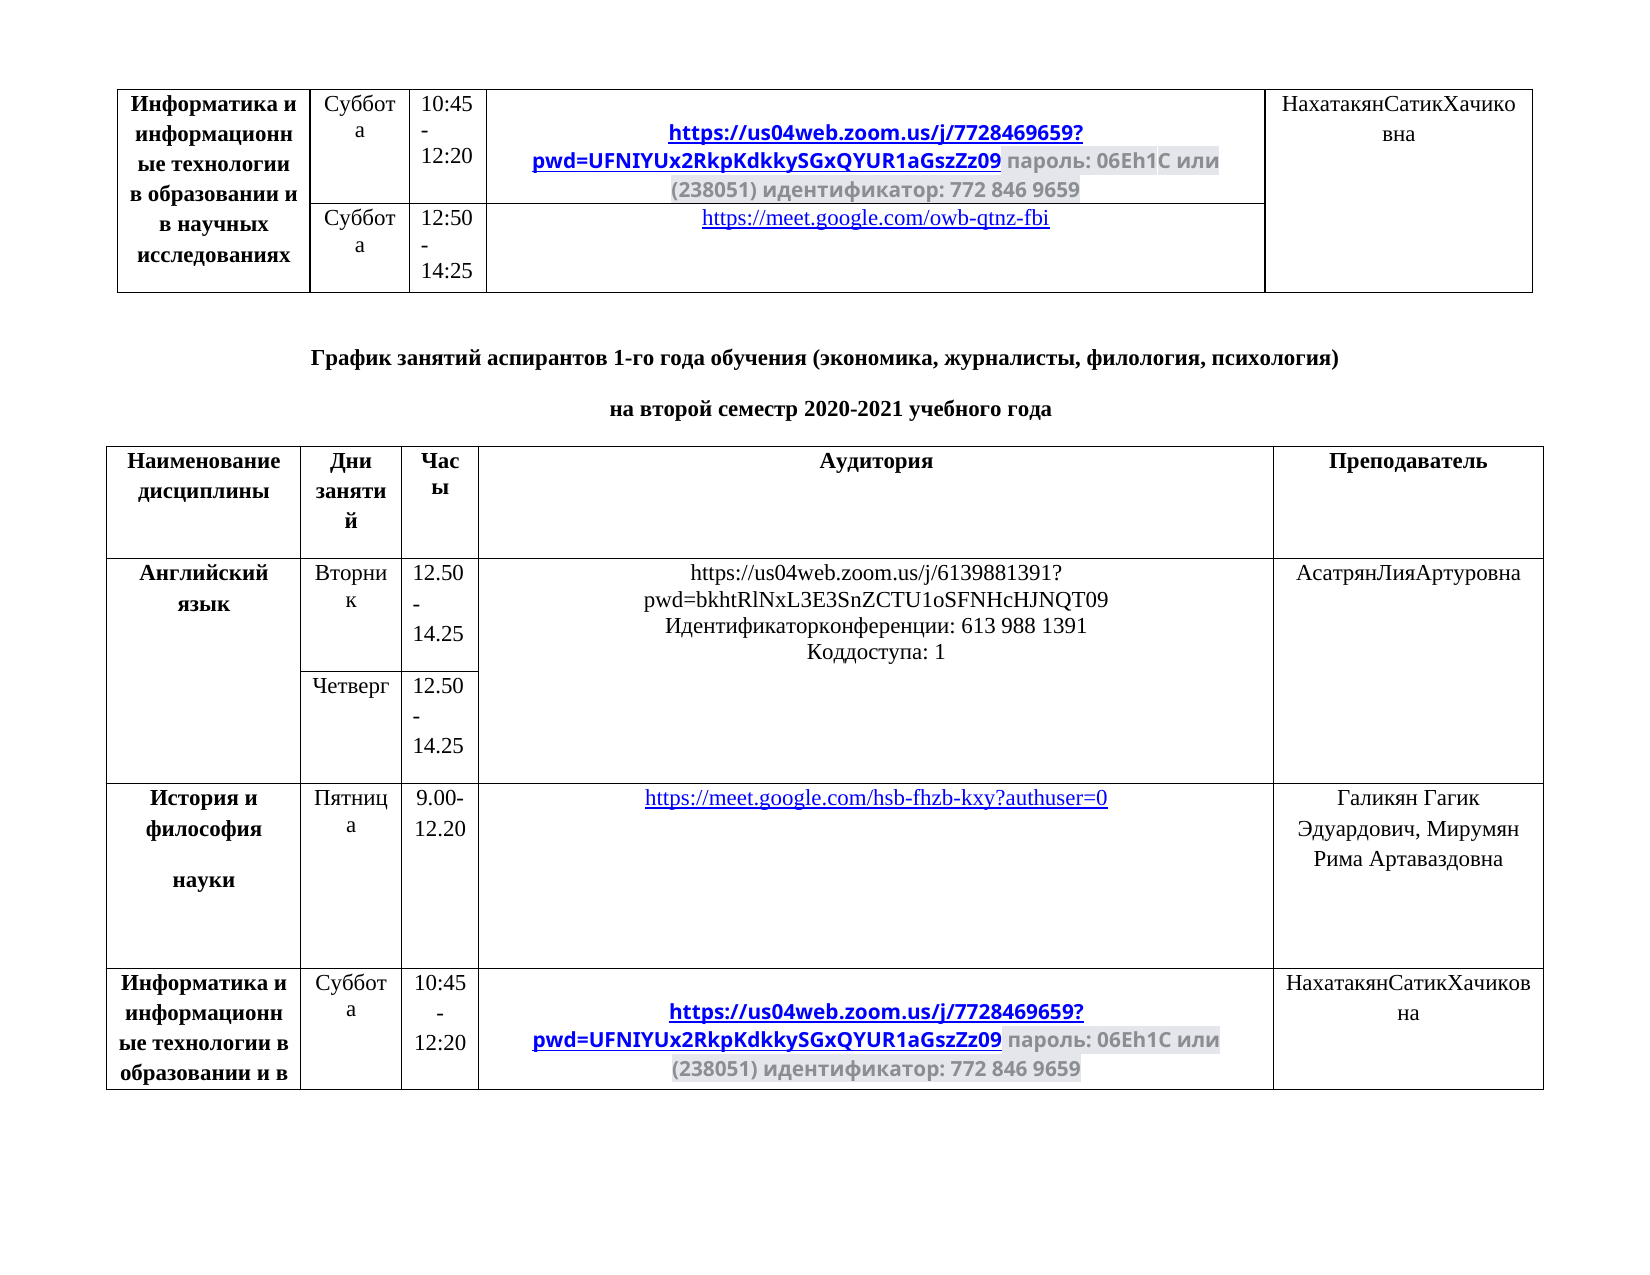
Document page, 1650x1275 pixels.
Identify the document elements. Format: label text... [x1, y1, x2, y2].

table_header Часы [402, 447, 478, 558]
table_cell 10:45-12:20 [410, 90, 486, 203]
table_cell 12:50-14:25 [410, 204, 486, 292]
table_cell Английский язык [107, 559, 300, 783]
table_cell АсатрянЛияАртуровна [1274, 559, 1543, 783]
table_cell НахатакянСатикХачиковна [1266, 90, 1532, 292]
table_cell Пятница [301, 784, 401, 968]
table_cell https://meet.google.com/owb-qtnz-fbi [487, 204, 1264, 292]
table_header Преподаватель [1274, 447, 1543, 558]
table_cell Суббота [311, 90, 409, 203]
table_cell Вторник [301, 559, 401, 671]
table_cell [107, 969, 300, 1089]
table_cell Галикян Гагик Эдуардович, Мирумян Рима Артаваздовна [1274, 784, 1543, 968]
table_cell История и философия науки [107, 784, 300, 968]
table_cell https://us04web.zoom.us/j/6139881391?pwd=bkhtRlNxL3E3SnZCTU1oSFNHcHJNQT09 Идентификаторконференции: 613 988 1391 Коддоступа: 1 [479, 559, 1273, 783]
table_cell Информатика и информационные технологии в образовании и в научных исследованиях [118, 90, 309, 292]
table_cell https://us04web.zoom.us/j/7728469659?pwd=UFNIYUx2RkpKdkkySGxQYUR1aGszZz09 пароль: 06Eh1C или (238051) идентификатор: 772 846 9659 [487, 90, 1264, 203]
text График занятий аспирантов 1-го года обучения (экономика, журналисты, филология, психология) [118, 344, 1532, 370]
text на второй семестр 2020-2021 учебного года [118, 395, 1532, 421]
table_header Дни занятий [301, 447, 401, 558]
table_cell https://meet.google.com/hsb-fhzb-kxy?authuser=0 [479, 784, 1273, 968]
table_cell 12.50-14.25 [402, 559, 478, 671]
table_cell 12.50-14.25 [402, 672, 478, 783]
table_cell 10:45-12:20 [402, 969, 478, 1089]
table_header Аудитория [479, 447, 1273, 558]
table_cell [1274, 969, 1543, 1089]
table_cell Суббота [301, 969, 401, 1089]
table_header Наименование дисциплины [107, 447, 300, 558]
table_cell Суббота [311, 204, 409, 292]
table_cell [479, 969, 1273, 1089]
table_cell 9.00-12.20 [402, 784, 478, 968]
table_cell Четверг [301, 672, 401, 783]
